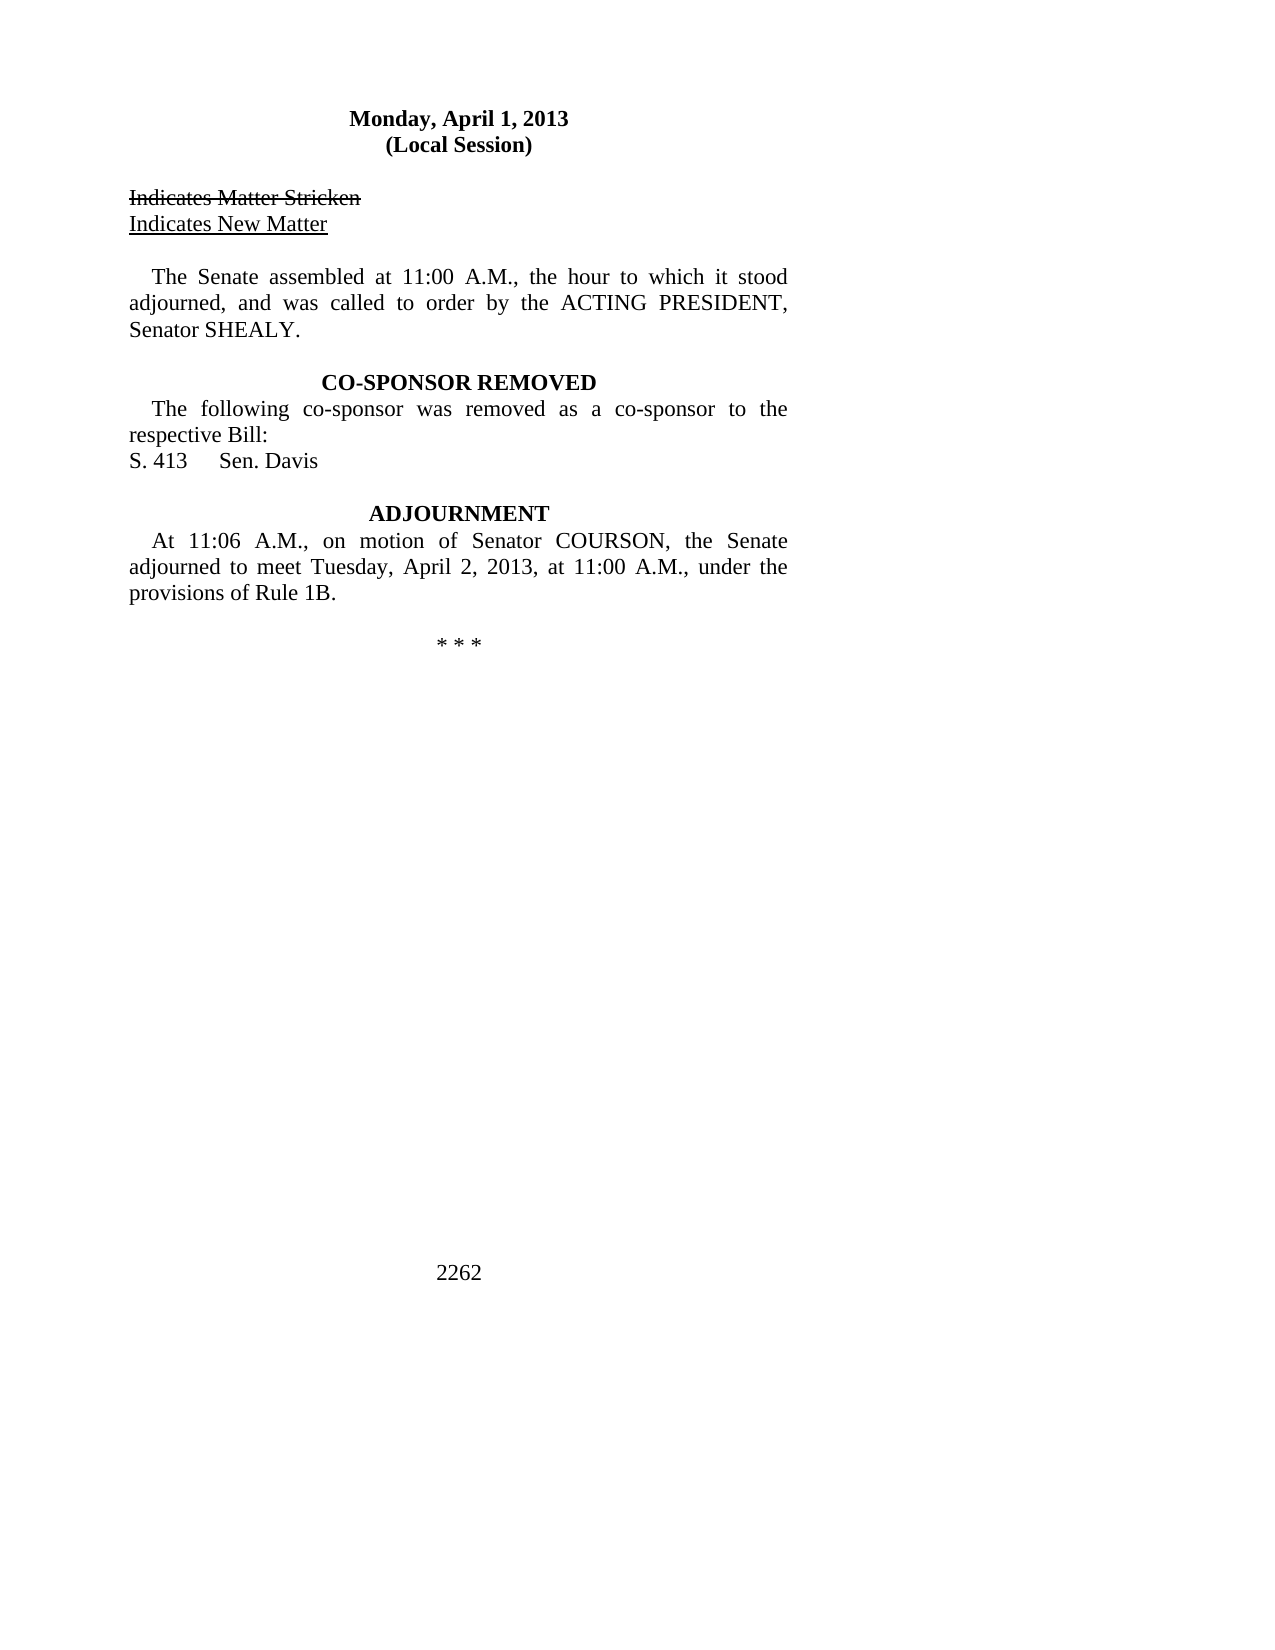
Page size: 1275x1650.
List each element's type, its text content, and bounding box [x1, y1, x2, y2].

text S. 413 Sen. Davis [129, 448, 789, 474]
text The following co-sponsor was removed as a co-sponsor to the respective Bill: [129, 395, 789, 448]
title Indicates Matter Stricken [129, 184, 789, 210]
text At 11:06 A.M., on motion of Senator COURSON, the Senate adjourned to meet Tuesday, April 2, 2013, at 11:00 A.M., under the provisions of Rule 1B. [129, 527, 789, 606]
text CO-SPONSOR REMOVED [129, 368, 789, 395]
title ADJOURNMENT [129, 500, 789, 527]
title Indicates New Matter [129, 210, 789, 237]
title * * * [129, 632, 789, 658]
title The Senate assembled at 11:00 A.M., the hour to which it stood adjourned, and was called to order by the ACTING PRESIDENT, Senator SHEALY. [129, 263, 789, 342]
title (Local Session) [129, 131, 789, 158]
title Monday, April 1, 2013 [129, 105, 789, 131]
